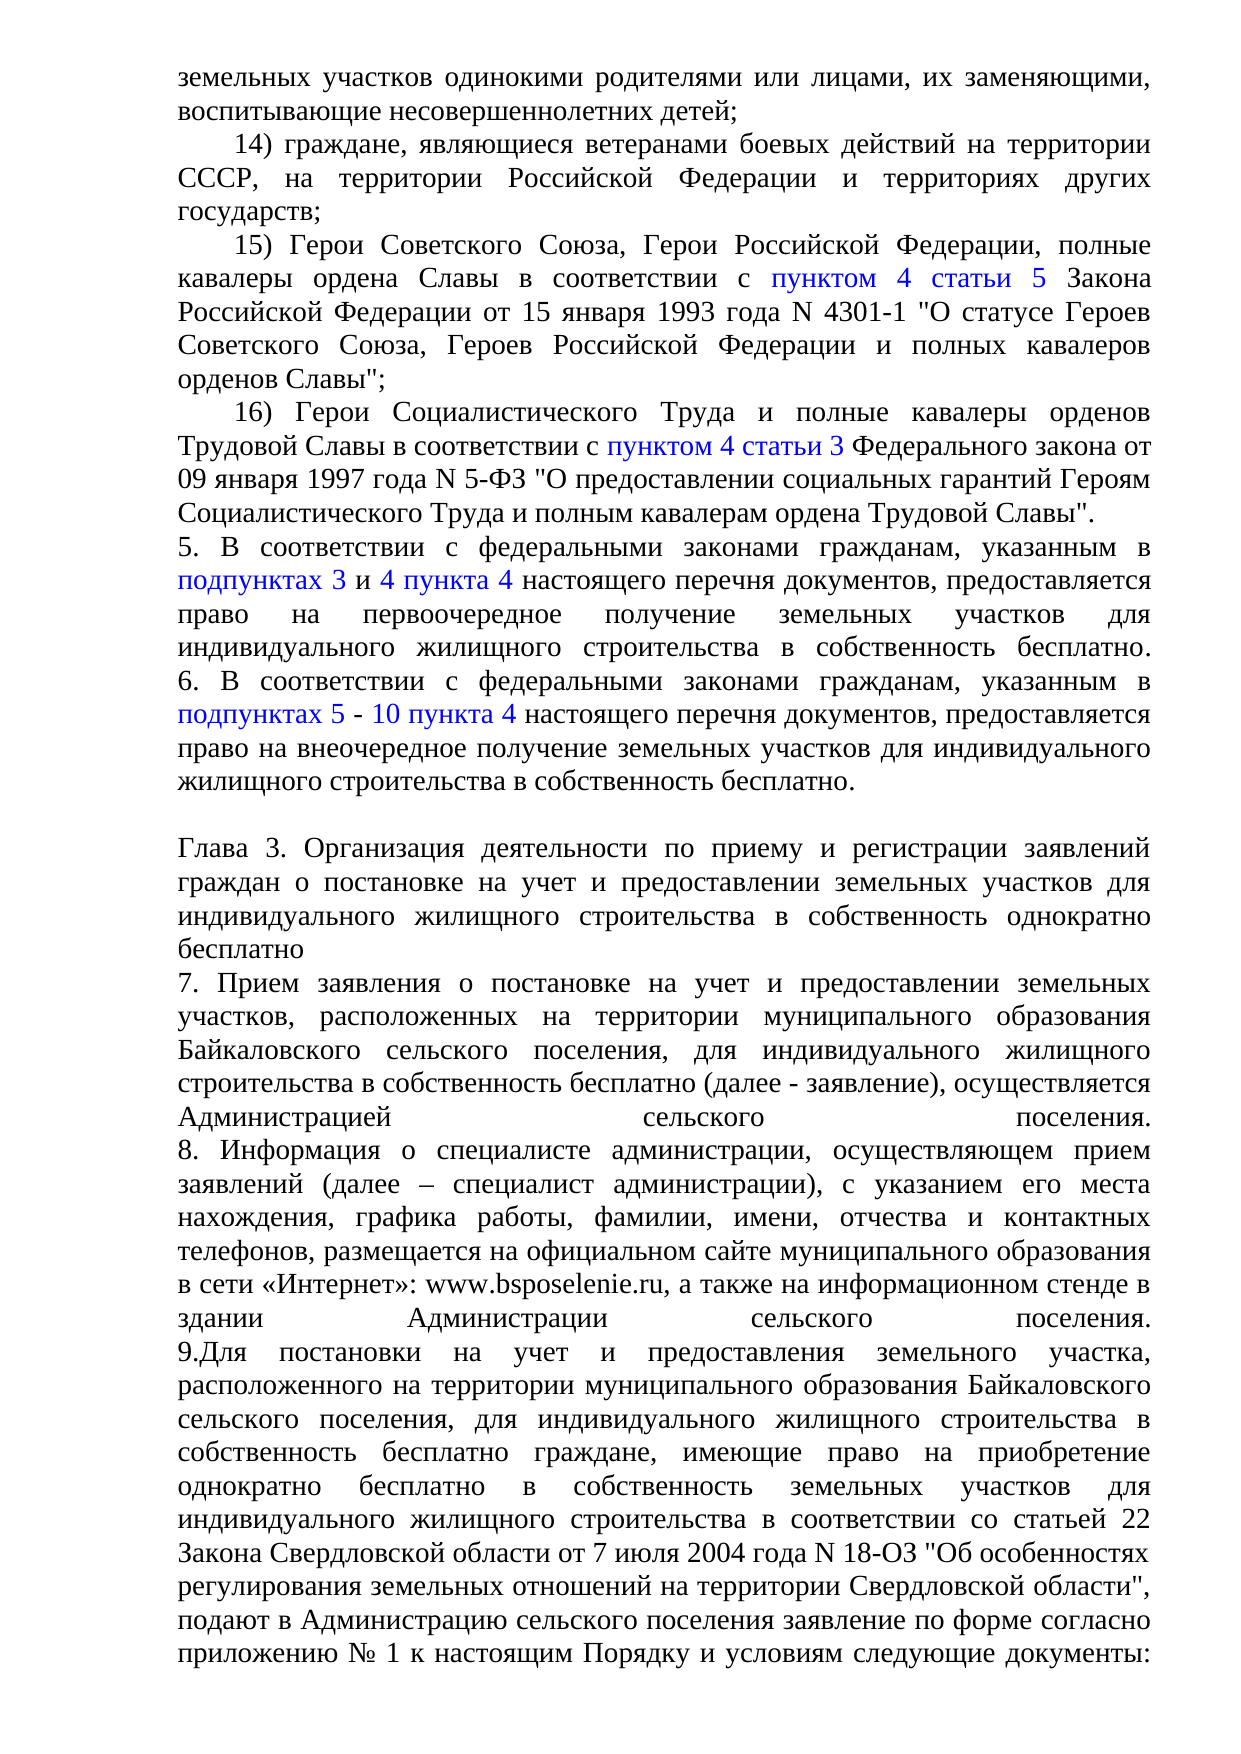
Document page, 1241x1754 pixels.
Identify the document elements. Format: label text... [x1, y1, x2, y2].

text 7. Прием заявления о постановке на учет и предоставлении земельных участков, расположенных на территории муниципального образования Байкаловского сельского поселения, для индивидуального жилищного строительства в собственность бесплатно (далее - заявление), осуществляется Администрацией сельского поселения. 8. Информация о специалисте администрации, осуществляющем прием заявлений (далее – специалист администрации), с указанием его места нахождения, графика работы, фамилии, имени, отчества и контактных телефонов, размещается на официальном сайте муниципального образования в сети «Интернет»: www.bsposelenie.ru, а также на информационном стенде в здании Администрации сельского поселения. 9.Для постановки на учет и предоставления земельного участка, расположенного на территории муниципального образования Байкаловского сельского поселения, для индивидуального жилищного строительства в собственность бесплатно граждане, имеющие право на приобретение однократно бесплатно в собственность земельных участков для индивидуального жилищного строительства в соответствии со статьей 22 Закона Свердловской области от 7 июля 2004 года N 18-ОЗ "Об особенностях [177, 965, 1152, 1568]
text Глава 3. Организация деятельности по приему и регистрации заявлений граждан о постановке на учет и предоставлении земельных участков для индивидуального жилищного строительства в собственность однократно бесплатно [177, 831, 1152, 965]
text земельных участков одинокими родителями или лицами, их заменяющими, воспитывающие несовершеннолетних детей; [177, 59, 1152, 126]
text регулирования земельных отношений на территории Свердловской области", подают в Администрацию сельского поселения заявление по форме согласно приложению № 1 к настоящим Порядку и условиям следующие документы: [177, 1568, 1152, 1703]
text 5. В соответствии с федеральными законами гражданам, указанным в подпунктах 3 и 4 пункта 4 настоящего перечня документов, предоставляется право на первоочередное получение земельных участков для индивидуального жилищного строительства в собственность бесплатно. 6. В соответствии с федеральными законами гражданам, указанным в подпунктах 5 - 10 пункта 4 настоящего перечня документов, предоставляется право на внеочередное получение земельных участков для индивидуального жилищного строительства в собственность бесплатно. [177, 529, 1152, 797]
text 16) Герои Социалистического Труда и полные кавалеры орденов Трудовой Славы в соответствии с пунктом 4 статьи 3 Федерального закона от 09 января 1997 года N 5-ФЗ "О предоставлении социальных гарантий Героям Социалистического Труда и полным кавалерам ордена Трудовой Славы". [177, 394, 1152, 529]
text 15) Герои Советского Союза, Герои Российской Федерации, полные кавалеры ордена Славы в соответствии с пунктом 4 статьи 5 Закона Российской Федерации от 15 января 1993 года N 4301-1 "О статусе Героев Советского Союза, Героев Российской Федерации и полных кавалеров орденов Славы"; [177, 227, 1152, 394]
text 14) граждане, являющиеся ветеранами боевых действий на территории СССР, на территории Российской Федерации и территориях других государств; [177, 126, 1152, 227]
